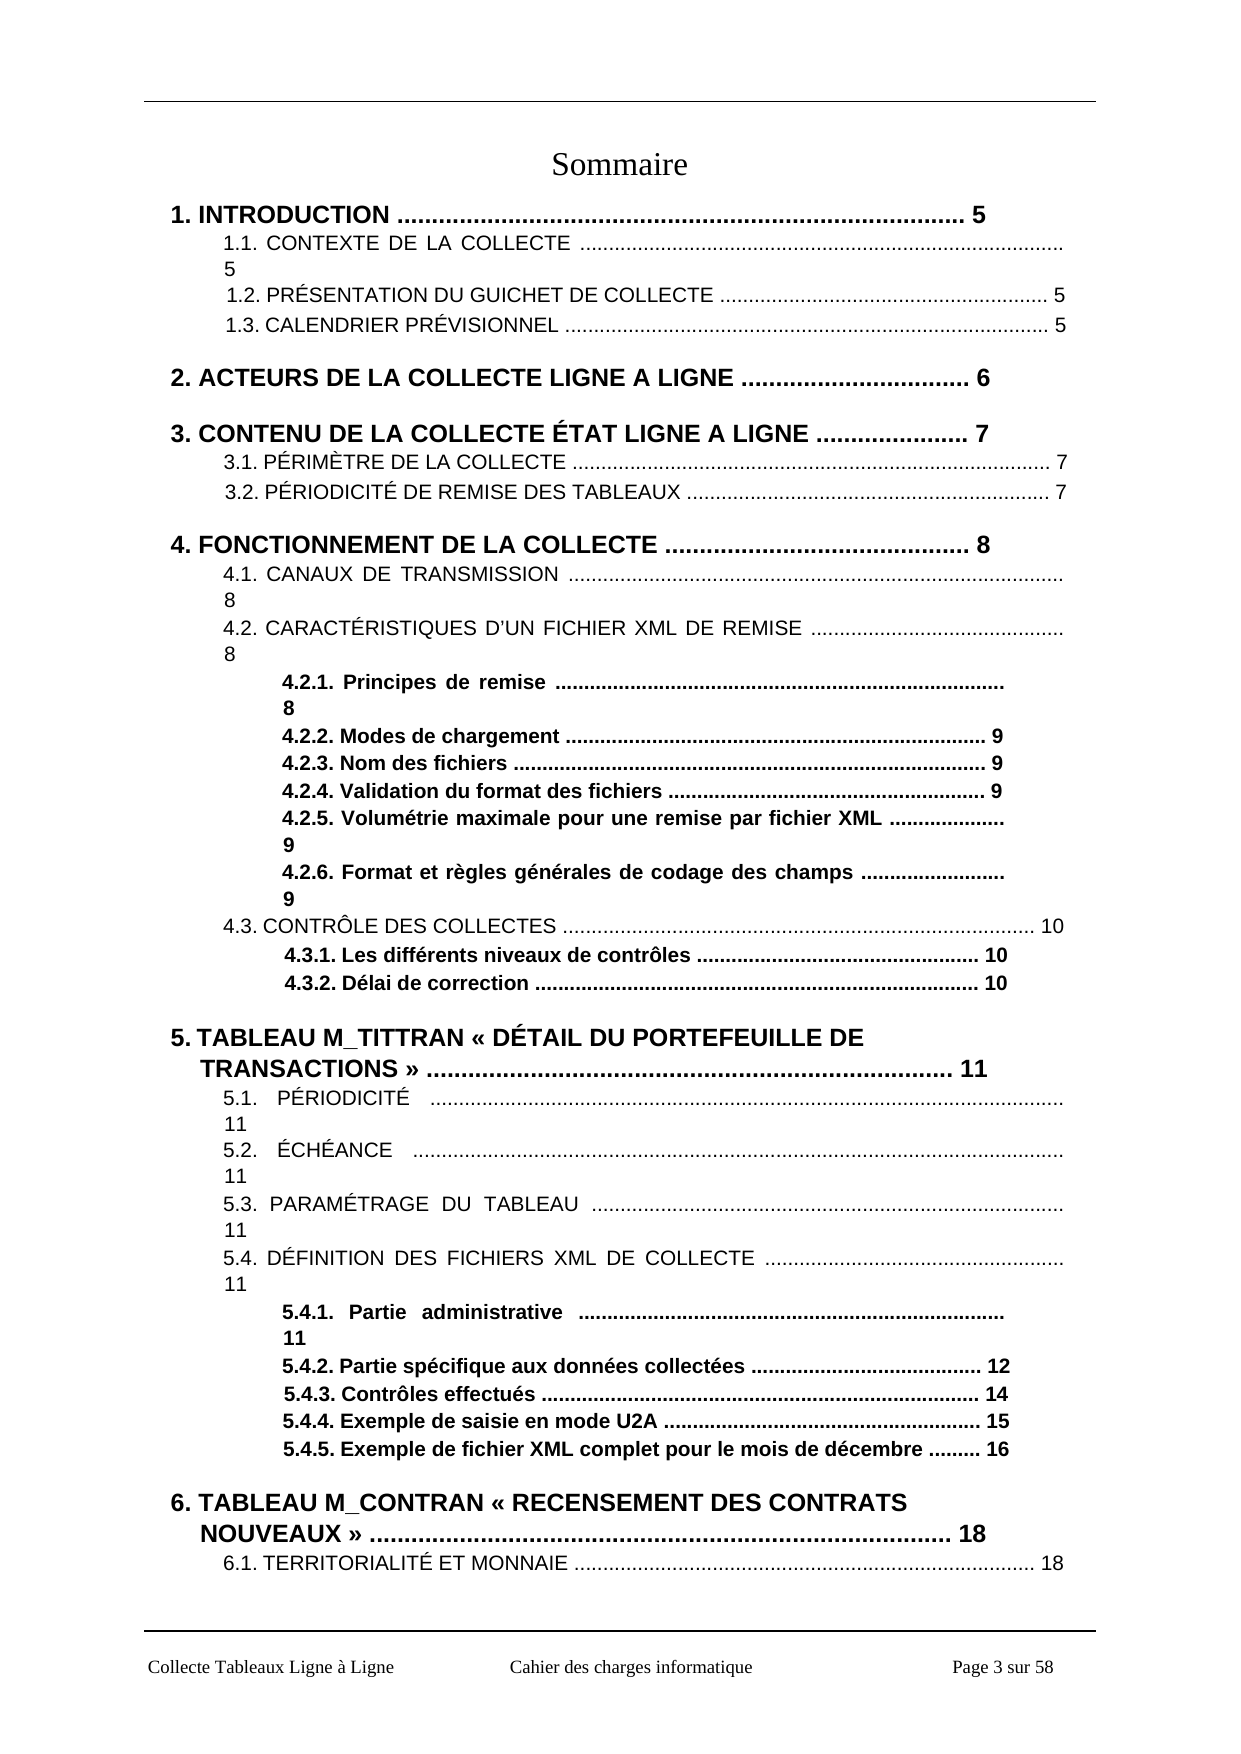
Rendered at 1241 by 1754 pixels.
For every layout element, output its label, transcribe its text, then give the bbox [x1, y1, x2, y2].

text 4.1. CANAUX DE TRANSMISSION ...................................................................................... 8 [223, 562, 1066, 611]
text 3.1. PÉRIMÈTRE DE LA COLLECTE ................................................................................... 7 [207, 450, 1086, 474]
subtitle 4. FONCTIONNEMENT DE LA COLLECTE ............................................ 8 [170, 531, 1093, 559]
text 5.3. PARAMÉTRAGE DU TABLEAU .................................................................................. 11 [223, 1192, 1066, 1242]
subtitle 6. TABLEAU M_CONTRAN « RECENSEMENT DES CONTRATS [170, 1488, 1093, 1516]
text 5.4.1. Partie administrative .......................................................................... 11 [282, 1300, 1006, 1350]
text NOUVEAUX » .................................................................................... 18 [200, 1519, 1006, 1547]
text 6.1. TERRITORIALITÉ ET MONNAIE ................................................................................ 18 [223, 1551, 1066, 1574]
text 4.2.5. Volumétrie maximale pour une remise par fichier XML .................... 9 [282, 806, 1006, 857]
subtitle Sommaire [146, 145, 1093, 183]
text TRANSACTIONS » ............................................................................ 11 [200, 1054, 1006, 1083]
text 4.3. CONTRÔLE DES COLLECTES .................................................................................. 10 [223, 914, 1066, 938]
text 3.2. PÉRIODICITÉ DE REMISE DES TABLEAUX ............................................................... 7 [207, 480, 1086, 504]
text 4.3.1. Les différents niveaux de contrôles ................................................. 10 [258, 943, 1035, 967]
text 5.4.3. Contrôles effectués ............................................................................ 14 [258, 1382, 1035, 1406]
subtitle 5. TABLEAU M_TITTRAN « DÉTAIL DU PORTEFEUILLE DE [170, 1023, 1093, 1052]
text 4.2. CARACTÉRISTIQUES D’UN FICHIER XML DE REMISE ............................................ 8 [223, 616, 1066, 665]
text 4.2.6. Format et règles générales de codage des champs ......................... 9 [282, 860, 1006, 911]
subtitle 1. INTRODUCTION .................................................................................. 5 [170, 200, 1093, 229]
text 4.3.2. Délai de correction ............................................................................. 10 [258, 970, 1035, 994]
text 5.4.5. Exemple de fichier XML complet pour le mois de décembre ......... 16 [257, 1437, 1036, 1461]
text 1.3. CALENDRIER PRÉVISIONNEL .................................................................................... 5 [207, 312, 1086, 336]
subtitle 2. ACTEURS DE LA COLLECTE LIGNE A LIGNE ................................. 6 [170, 363, 1093, 392]
text 4.2.2. Modes de chargement ......................................................................... 9 [282, 723, 1006, 747]
text 5.4.2. Partie spécifique aux données collectées ........................................ 12 [258, 1354, 1035, 1378]
subtitle 3. CONTENU DE LA COLLECTE ÉTAT LIGNE A LIGNE ...................... 7 [170, 419, 1093, 448]
text 4.2.4. Validation du format des fichiers ....................................................... 9 [282, 778, 1006, 802]
text 1.1. CONTEXTE DE LA COLLECTE .................................................................................... 5 [223, 231, 1066, 281]
text 5.4. DÉFINITION DES FICHIERS XML DE COLLECTE .................................................... 11 [223, 1246, 1066, 1296]
text 5.4.4. Exemple de saisie en mode U2A ....................................................... 15 [258, 1409, 1035, 1433]
text 1.2. PRÉSENTATION DU GUICHET DE COLLECTE ......................................................... 5 [207, 283, 1086, 307]
text 5.1. PÉRIODICITÉ .............................................................................................................. 11 [223, 1086, 1066, 1136]
text 4.2.3. Nom des fichiers .................................................................................. 9 [282, 751, 1006, 775]
text 5.2. ÉCHÉANCE ................................................................................................................. 11 [223, 1138, 1066, 1188]
text 4.2.1. Principes de remise .............................................................................. 8 [282, 669, 1006, 720]
